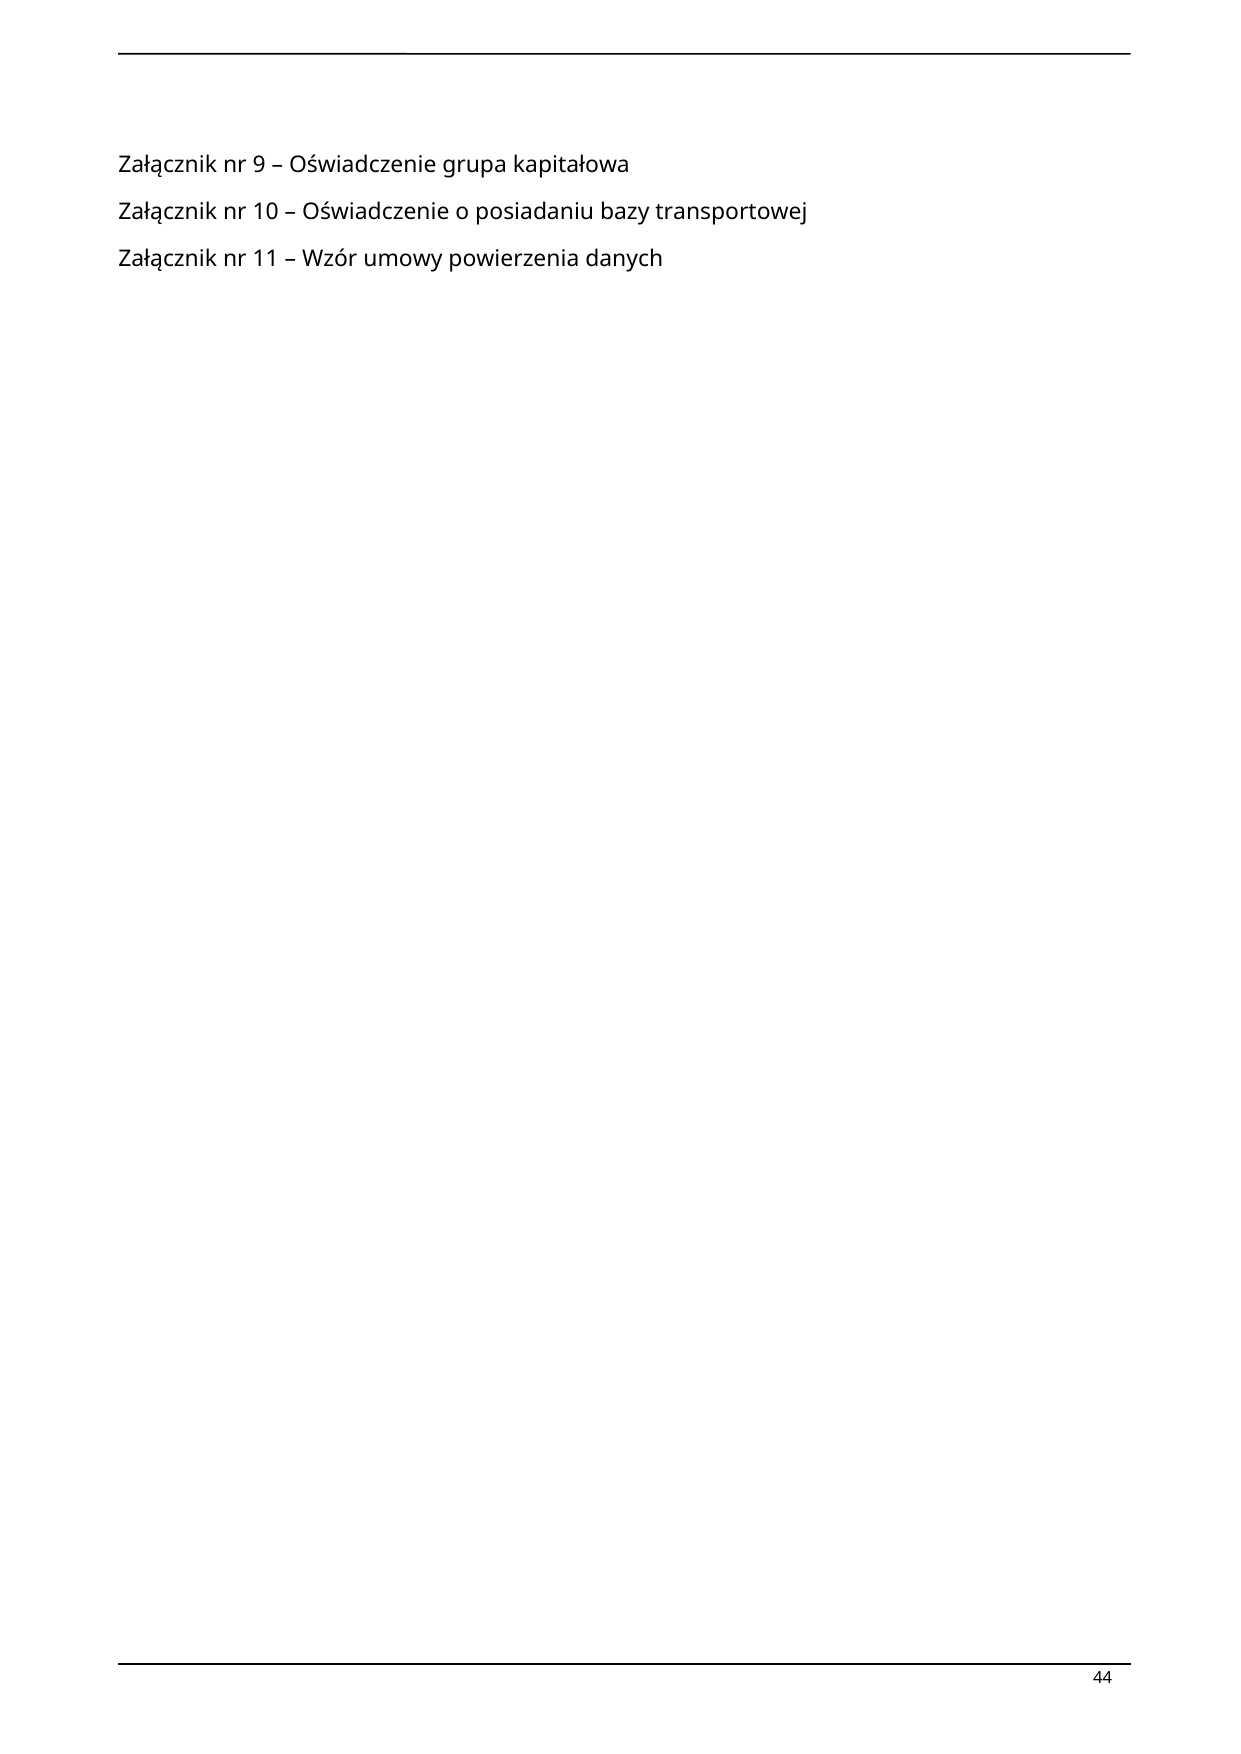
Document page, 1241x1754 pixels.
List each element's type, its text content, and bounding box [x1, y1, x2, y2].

text Załącznik nr 9 – Oświadczenie grupa kapitałowa [118, 148, 1122, 179]
text Załącznik nr 11 – Wzór umowy powierzenia danych [118, 241, 1122, 273]
text Załącznik nr 10 – Oświadczenie o posiadaniu bazy transportowej [118, 194, 1122, 226]
